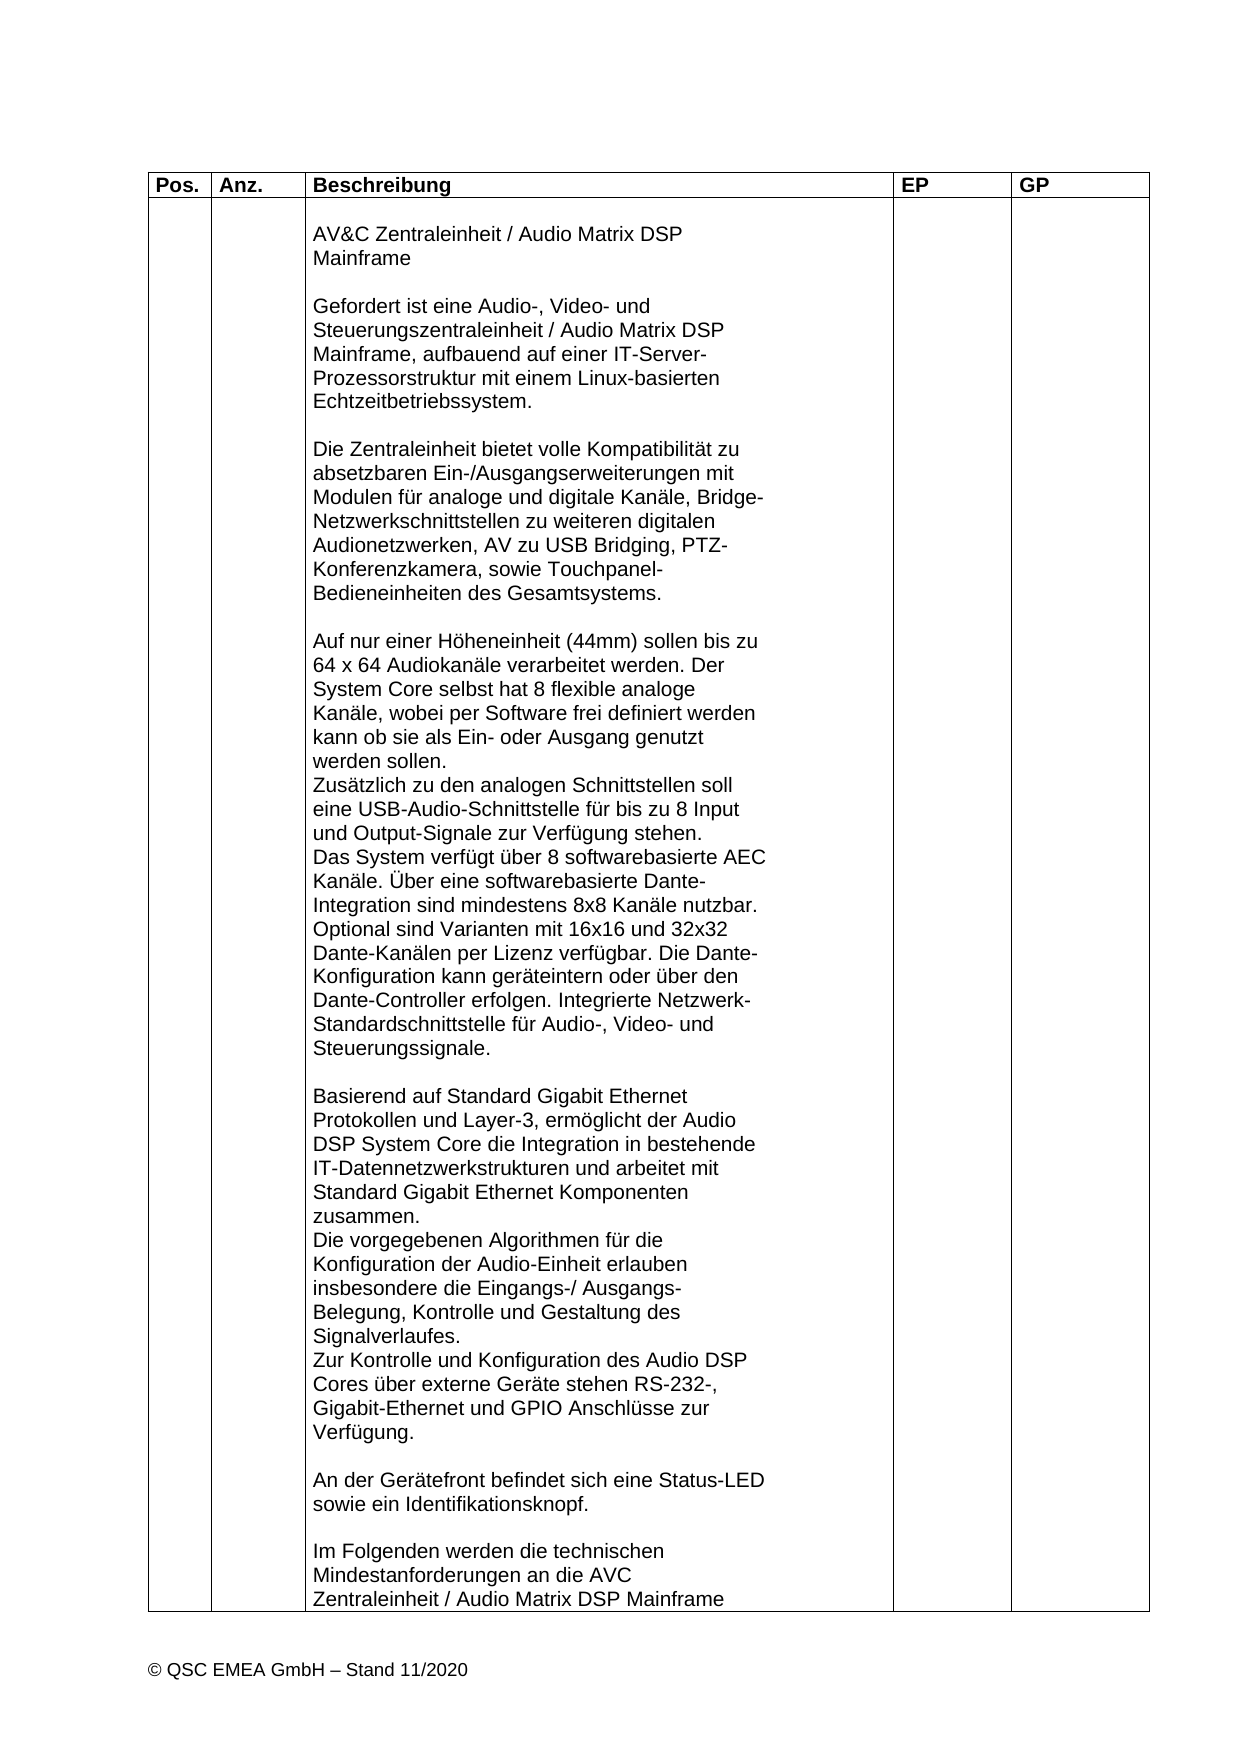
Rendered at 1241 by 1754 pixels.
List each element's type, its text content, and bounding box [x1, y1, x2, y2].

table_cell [306, 198, 893, 1611]
table_header Pos. [149, 173, 211, 197]
table_cell [894, 198, 1011, 1611]
table_header GP [1012, 173, 1149, 197]
table_cell [1012, 198, 1149, 1611]
table_cell [212, 198, 305, 1611]
table_header Beschreibung [306, 173, 893, 197]
table_header Anz. [212, 173, 305, 197]
table_cell [149, 198, 211, 1611]
table_header EP [894, 173, 1011, 197]
